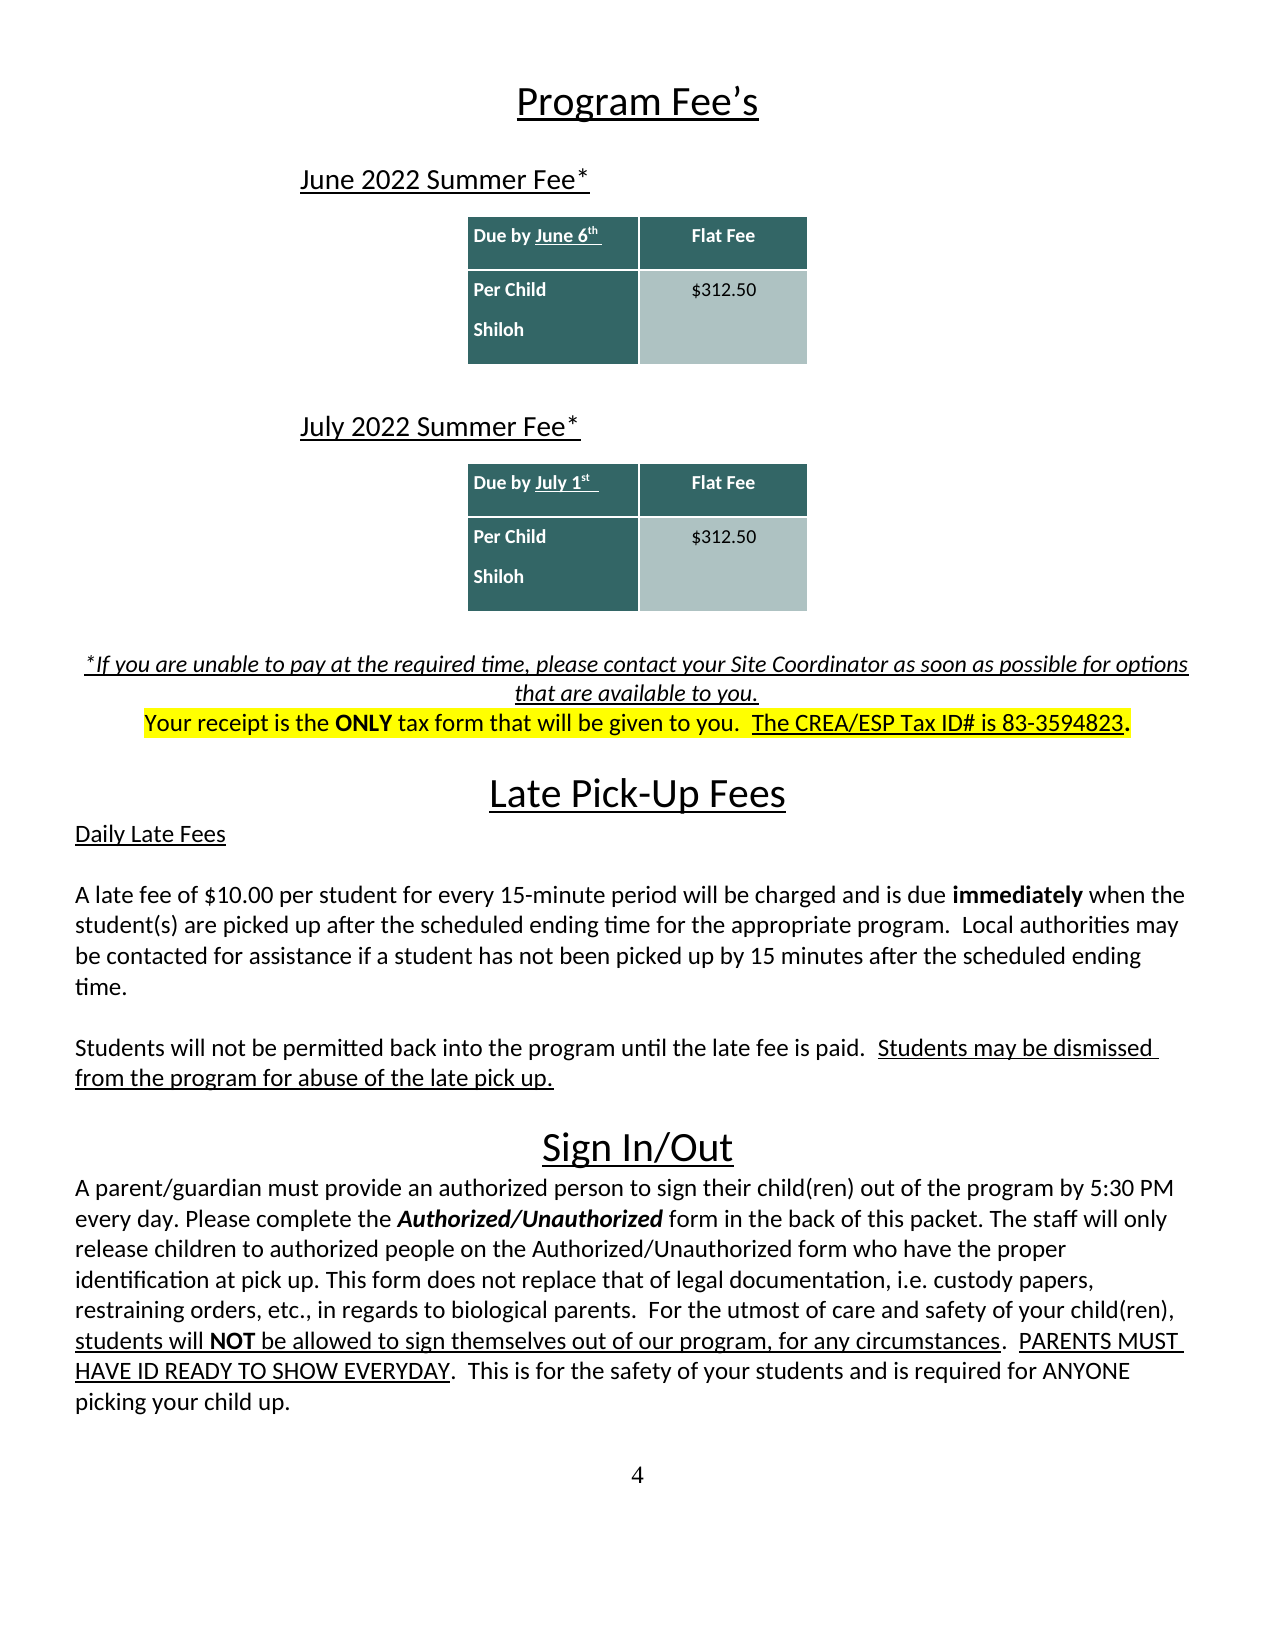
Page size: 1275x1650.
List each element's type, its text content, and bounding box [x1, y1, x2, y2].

table_header Flat Fee [640, 217, 807, 269]
table_cell $312.50 [640, 271, 807, 364]
text Sign In/Out [75, 1121, 1200, 1172]
text June 2022 Summer Fee* [225, 161, 1200, 197]
text *If you are unable to pay at the required time, please contact your Site Coordinator as soon as possible for options that are available to you. [75, 649, 1200, 707]
text Your receipt is the ONLY tax form that will be given to you. The CREA/ESP Tax ID# is 83-3594823. [75, 707, 1200, 738]
table_cell $312.50 [640, 518, 807, 611]
table_header Due by June 6th [468, 217, 638, 269]
text Program Fee’s [75, 75, 1200, 126]
table_cell Per Child Shiloh [468, 271, 638, 364]
text Daily Late Fees [75, 818, 1200, 848]
text Late Pick-Up Fees [75, 767, 1200, 818]
text A parent/guardian must provide an authorized person to sign their child(ren) out of the program by 5:30 PM every day. Please complete the Authorized/Unauthorized form in the back of this packet. The staff will only release children to authorized people on the Authorized/Unauthorized form who have the proper identification at pick up. This form does not replace that of legal documentation, i.e. custody papers, restraining orders, etc., in regards to biological parents. For the utmost of care and safety of your child(ren), students will NOT be allowed to sign themselves out of our program, for any circumstances. PARENTS MUST HAVE ID READY TO SHOW EVERYDAY. This is for the safety of your students and is required for ANYONE picking your child up. [75, 1172, 1200, 1416]
text July 2022 Summer Fee* [225, 408, 1200, 444]
table_header Flat Fee [640, 464, 807, 516]
table_cell Per Child Shiloh [468, 518, 638, 611]
text A late fee of $10.00 per student for every 15-minute period will be charged and is due immediately when the student(s) are picked up after the scheduled ending time for the appropriate program. Local authorities may be contacted for assistance if a student has not been picked up by 15 minutes after the scheduled ending time. [75, 879, 1200, 1001]
text Students will not be permitted back into the program until the late fee is paid. Students may be dismissed from the program for abuse of the late pick up. [75, 1032, 1200, 1093]
table_header Due by July 1st [468, 464, 638, 516]
